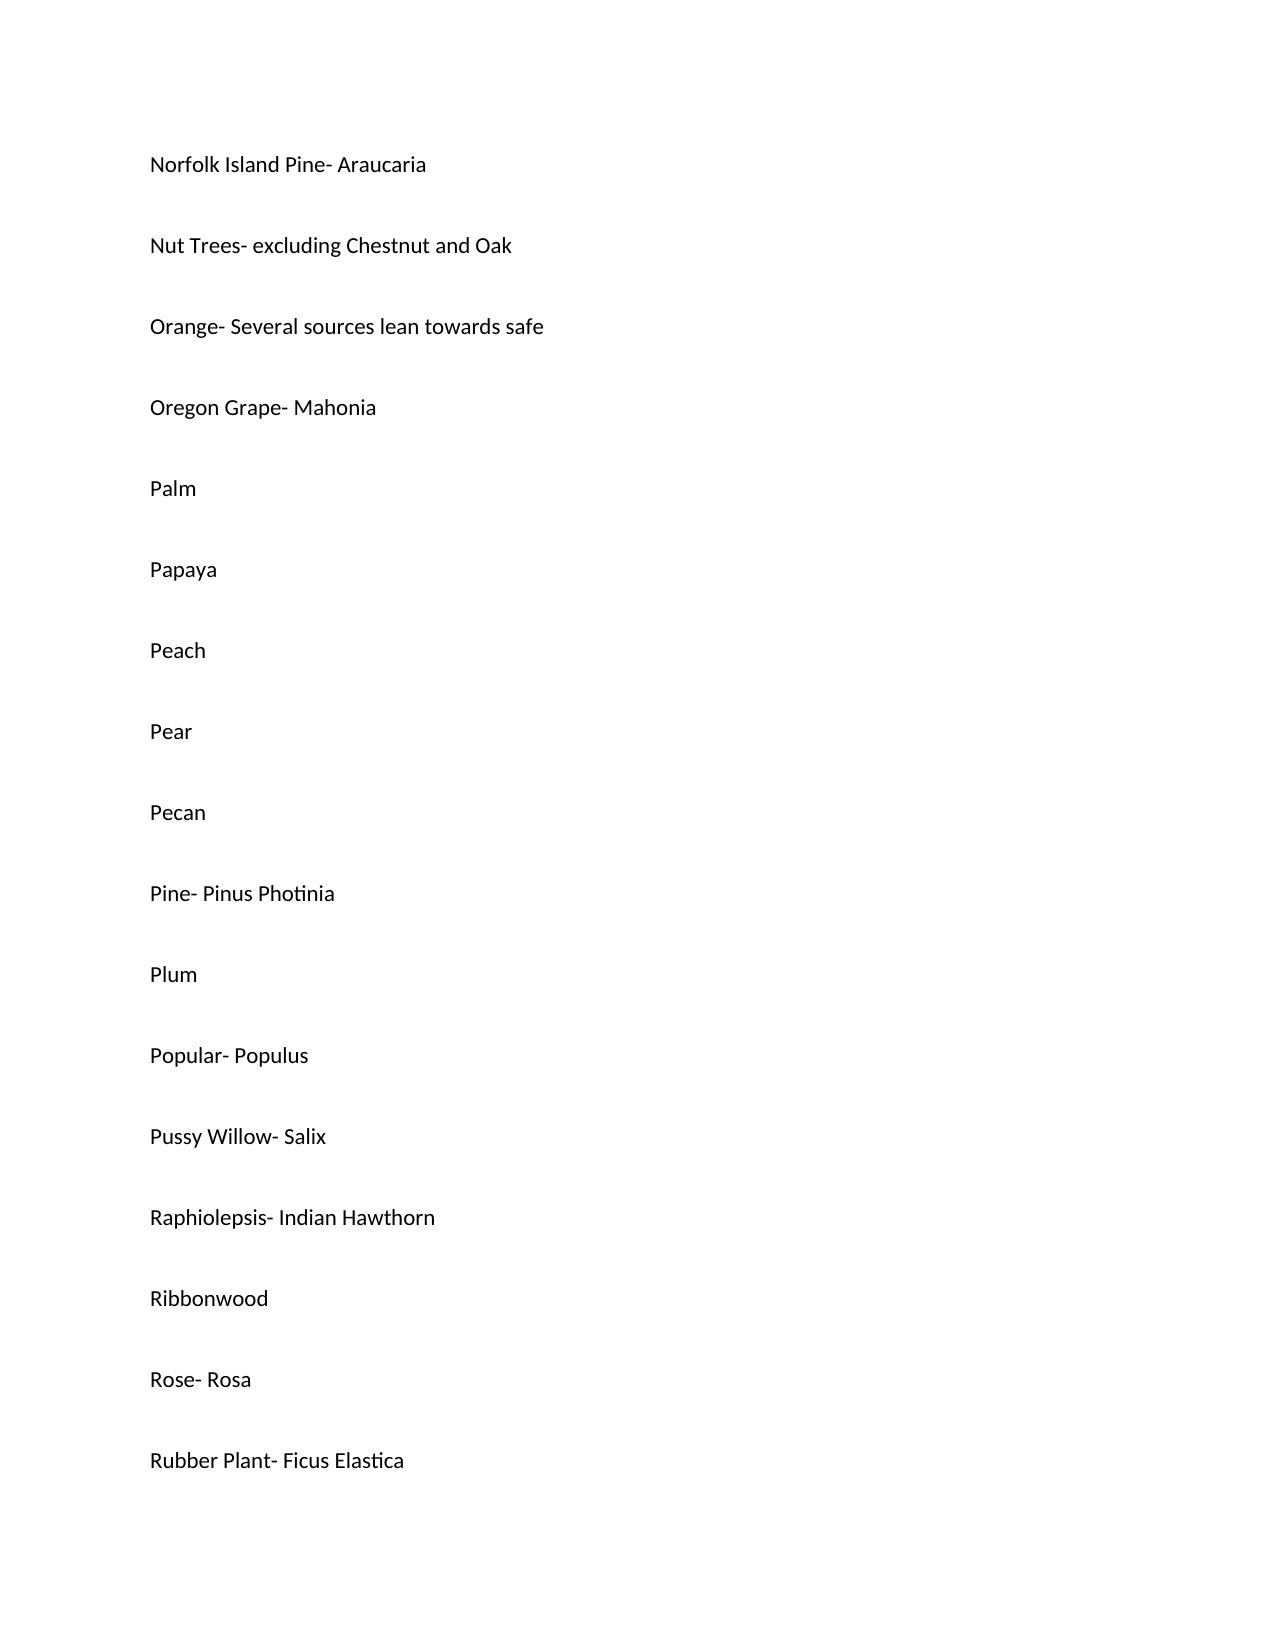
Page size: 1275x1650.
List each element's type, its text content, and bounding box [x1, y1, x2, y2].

text Norfolk Island Pine- Araucaria [150, 150, 1125, 178]
text Plum [150, 960, 1125, 988]
text Raphiolepsis- Indian Hawthorn [150, 1203, 1125, 1232]
text Pussy Willow- Salix [150, 1122, 1125, 1151]
text Oregon Grape- Mahonia [150, 393, 1125, 421]
text Pine- Pinus Photinia [150, 879, 1125, 907]
text Palm [150, 474, 1125, 502]
text Pear [150, 717, 1125, 745]
text Popular- Populus [150, 1041, 1125, 1069]
text Peach [150, 636, 1125, 664]
text Pecan [150, 798, 1125, 826]
text Papaya [150, 555, 1125, 583]
text Rubber Plant- Ficus Elastica [150, 1447, 1125, 1475]
text Ribbonwood [150, 1284, 1125, 1313]
text Nut Trees- excluding Chestnut and Oak [150, 231, 1125, 259]
text Orange- Several sources lean towards safe [150, 312, 1125, 340]
text Rose- Rosa [150, 1366, 1125, 1394]
